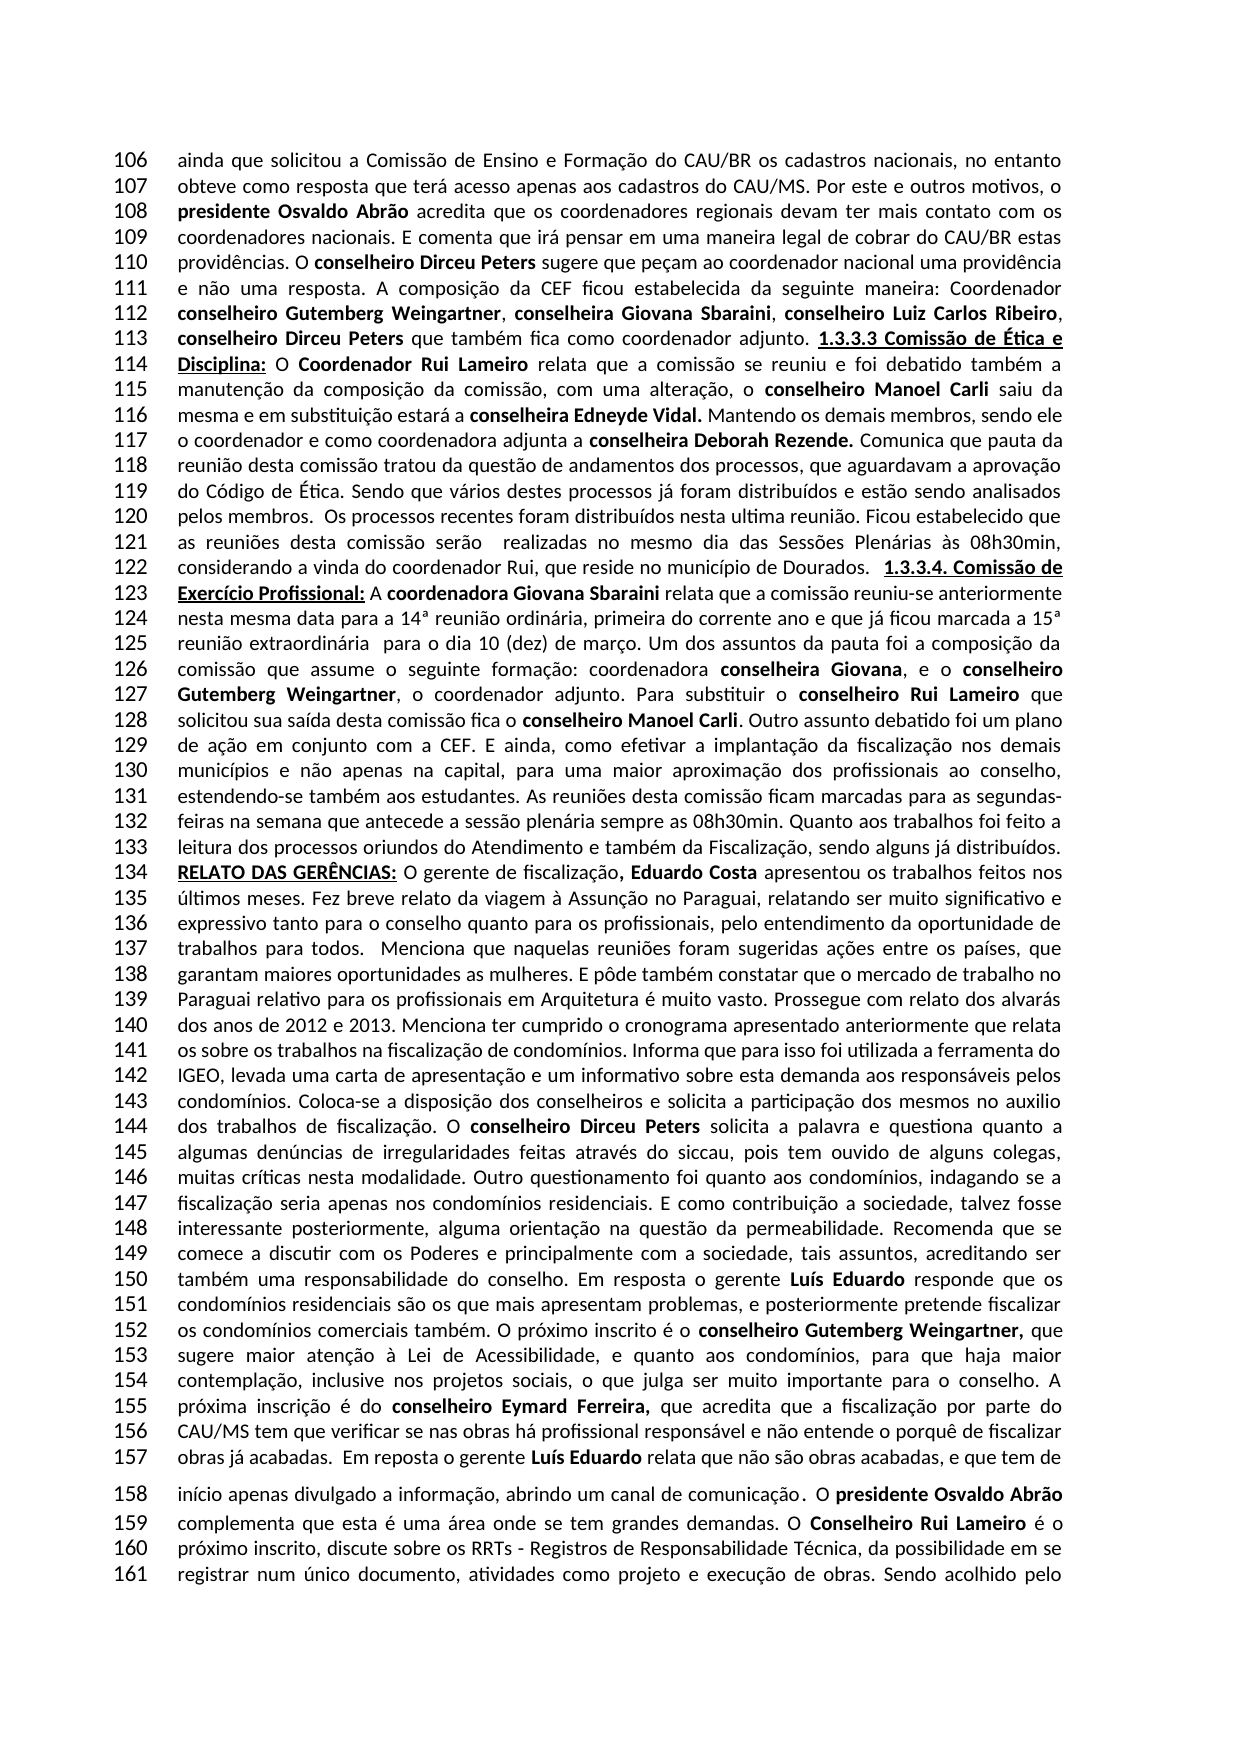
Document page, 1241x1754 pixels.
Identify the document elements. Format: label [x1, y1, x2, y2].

text [177, 148, 1063, 1586]
